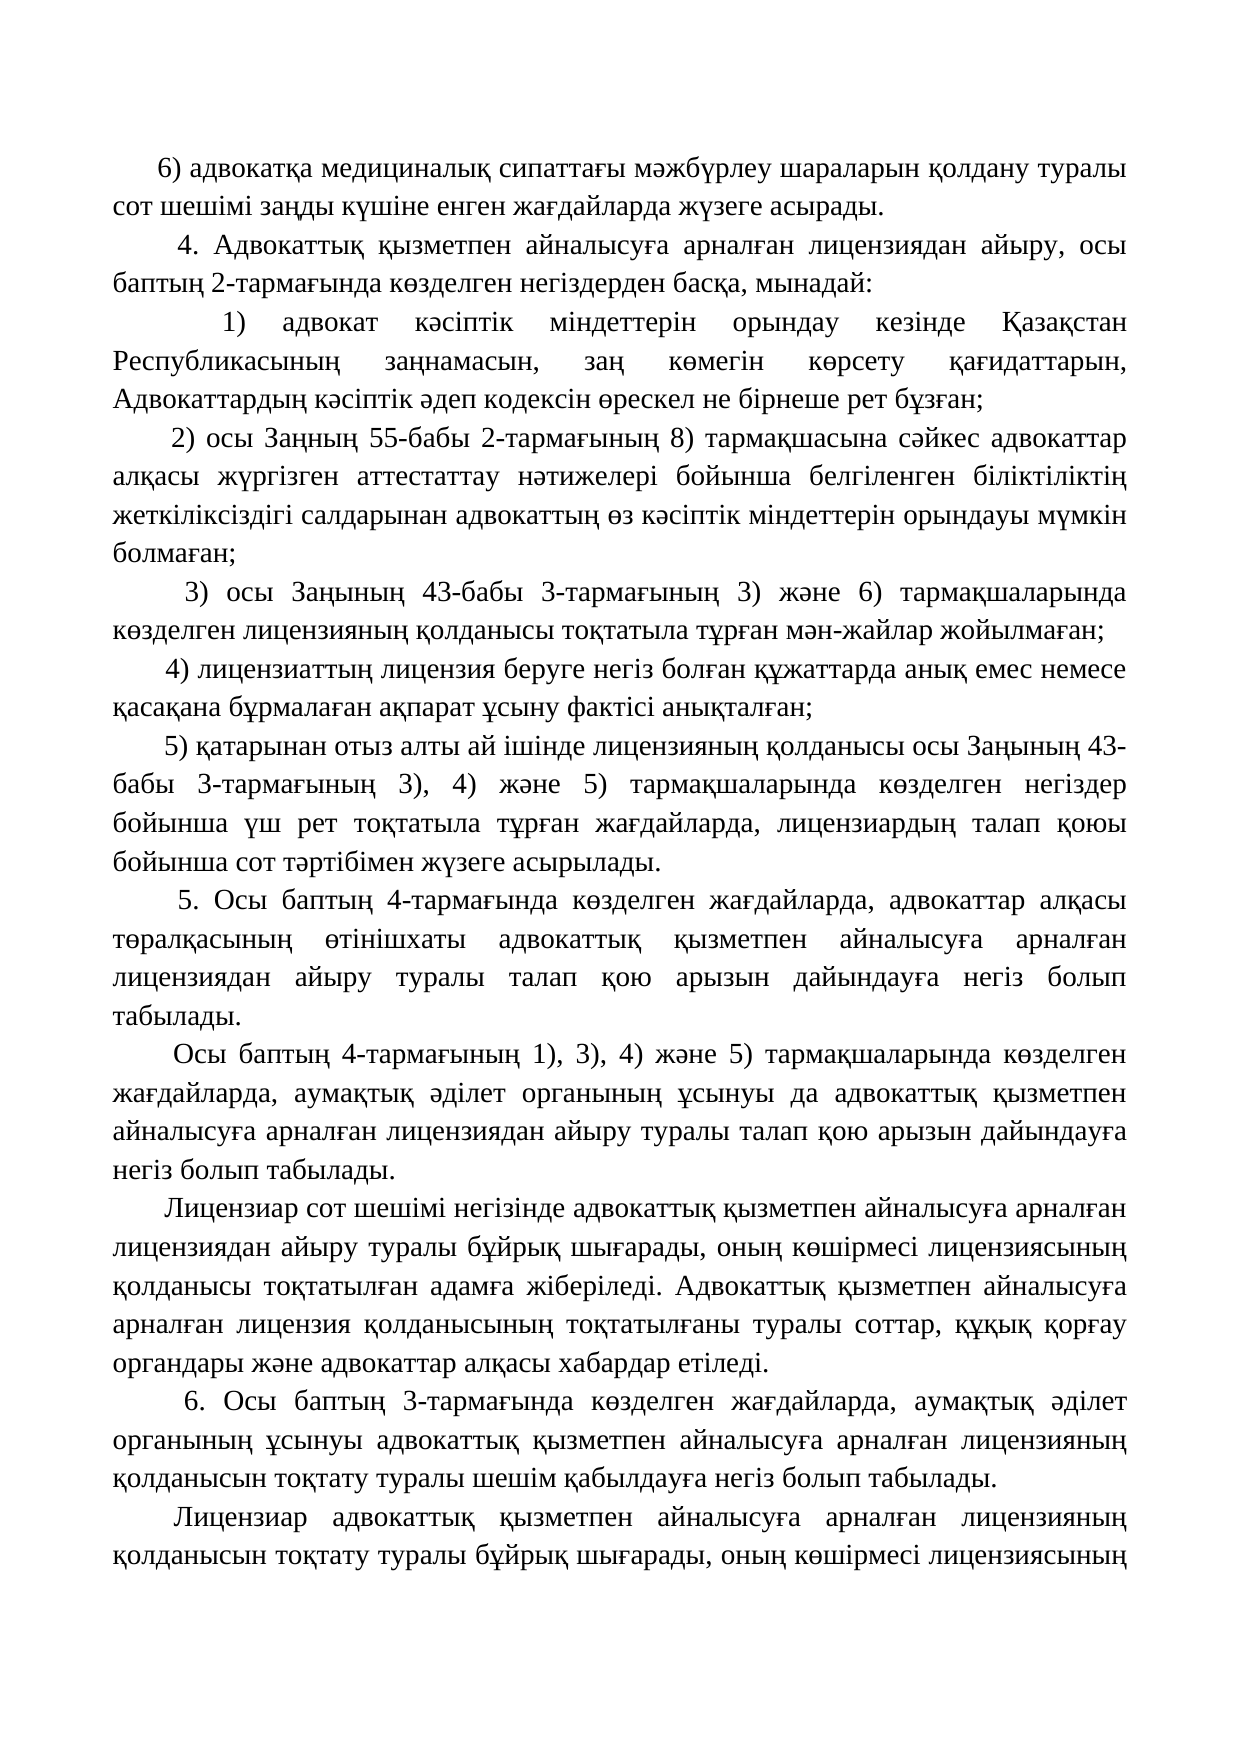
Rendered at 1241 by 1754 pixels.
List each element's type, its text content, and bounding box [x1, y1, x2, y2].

text 5) қатарынан отыз алты ай ішінде лицензияның қолданысы осы Заңының 43-бабы 3-тармағының 3), 4) және 5) тармақшаларында көзделген негіздер бойынша үш рет тоқтатыла тұрған жағдайларда, лицензиардың талап қоюы бойынша сот тәртібімен жүзеге асырылады. [112, 728, 1128, 877]
text Осы баптың 4-тармағының 1), 3), 4) және 5) тармақшаларында көзделген жағдайларда, аумақтық әділет органының ұсынуы да адвокаттық қызметпен айналысуға арналған лицензиядан айыру туралы талап қою арызын дайындауға негіз болып табылады. [112, 1036, 1128, 1186]
text 2) осы Заңның 55-бабы 2-тармағының 8) тармақшасына сәйкес адвокаттар алқасы жүргізген аттестаттау нәтижелері бойынша белгіленген біліктіліктің жеткіліксіздігі салдарынан адвокаттың өз кәсіптік міндеттерін орындауы мүмкін болмаған; [112, 420, 1128, 569]
text Лицензиар сот шешімі негізінде адвокаттық қызметпен айналысуға арналған лицензиядан айыру туралы бұйрық шығарады, оның көшірмесі лицензиясының қолданысы тоқтатылған адамға жіберіледі. Адвокаттық қызметпен айналысуға арналған лицензия қолданысының тоқтатылғаны туралы соттар, құқық қорғау органдары және адвокаттар алқасы хабардар етіледі. [112, 1191, 1128, 1378]
text 4) лицензиаттың лицензия беруге негіз болған құжаттарда анық емес немесе қасақана бұрмалаған ақпарат ұсыну фактісі анықталған; [112, 651, 1128, 723]
text 4. Адвокаттық қызметпен айналысуға арналған лицензиядан айыру, осы баптың 2-тармағында көзделген негіздерден басқа, мынадай: [112, 227, 1128, 299]
text 3) осы Заңының 43-бабы 3-тармағының 3) және 6) тармақшаларында көзделген лицензияның қолданысы тоқтатыла тұрған мән-жайлар жойылмаған; [112, 574, 1128, 646]
text 1) адвокат кәсіптік міндеттерін орындау кезінде Қазақстан Республикасының заңнамасын, заң көмегін көрсету қағидаттарын, Адвокаттардың кәсіптік әдеп кодексін өрескел не бірнеше рет бұзған; [112, 304, 1128, 415]
text 5. Осы баптың 4-тармағында көзделген жағдайларда, адвокаттар алқасы төралқасының өтінішхаты адвокаттық қызметпен айналысуға арналған лицензиядан айыру туралы талап қою арызын дайындауға негіз болып табылады. [112, 882, 1128, 1031]
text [112, 1499, 1128, 1571]
text 6. Осы баптың 3-тармағында көзделген жағдайларда, аумақтық әділет органының ұсынуы адвокаттық қызметпен айналысуға арналған лицензияның қолданысын тоқтату туралы шешім қабылдауға негіз болып табылады. [112, 1383, 1128, 1494]
text 6) адвокатқа медициналық сипаттағы мәжбүрлеу шараларын қолдану туралы сот шешімі заңды күшіне енген жағдайларда жүзеге асырады. [112, 150, 1128, 222]
